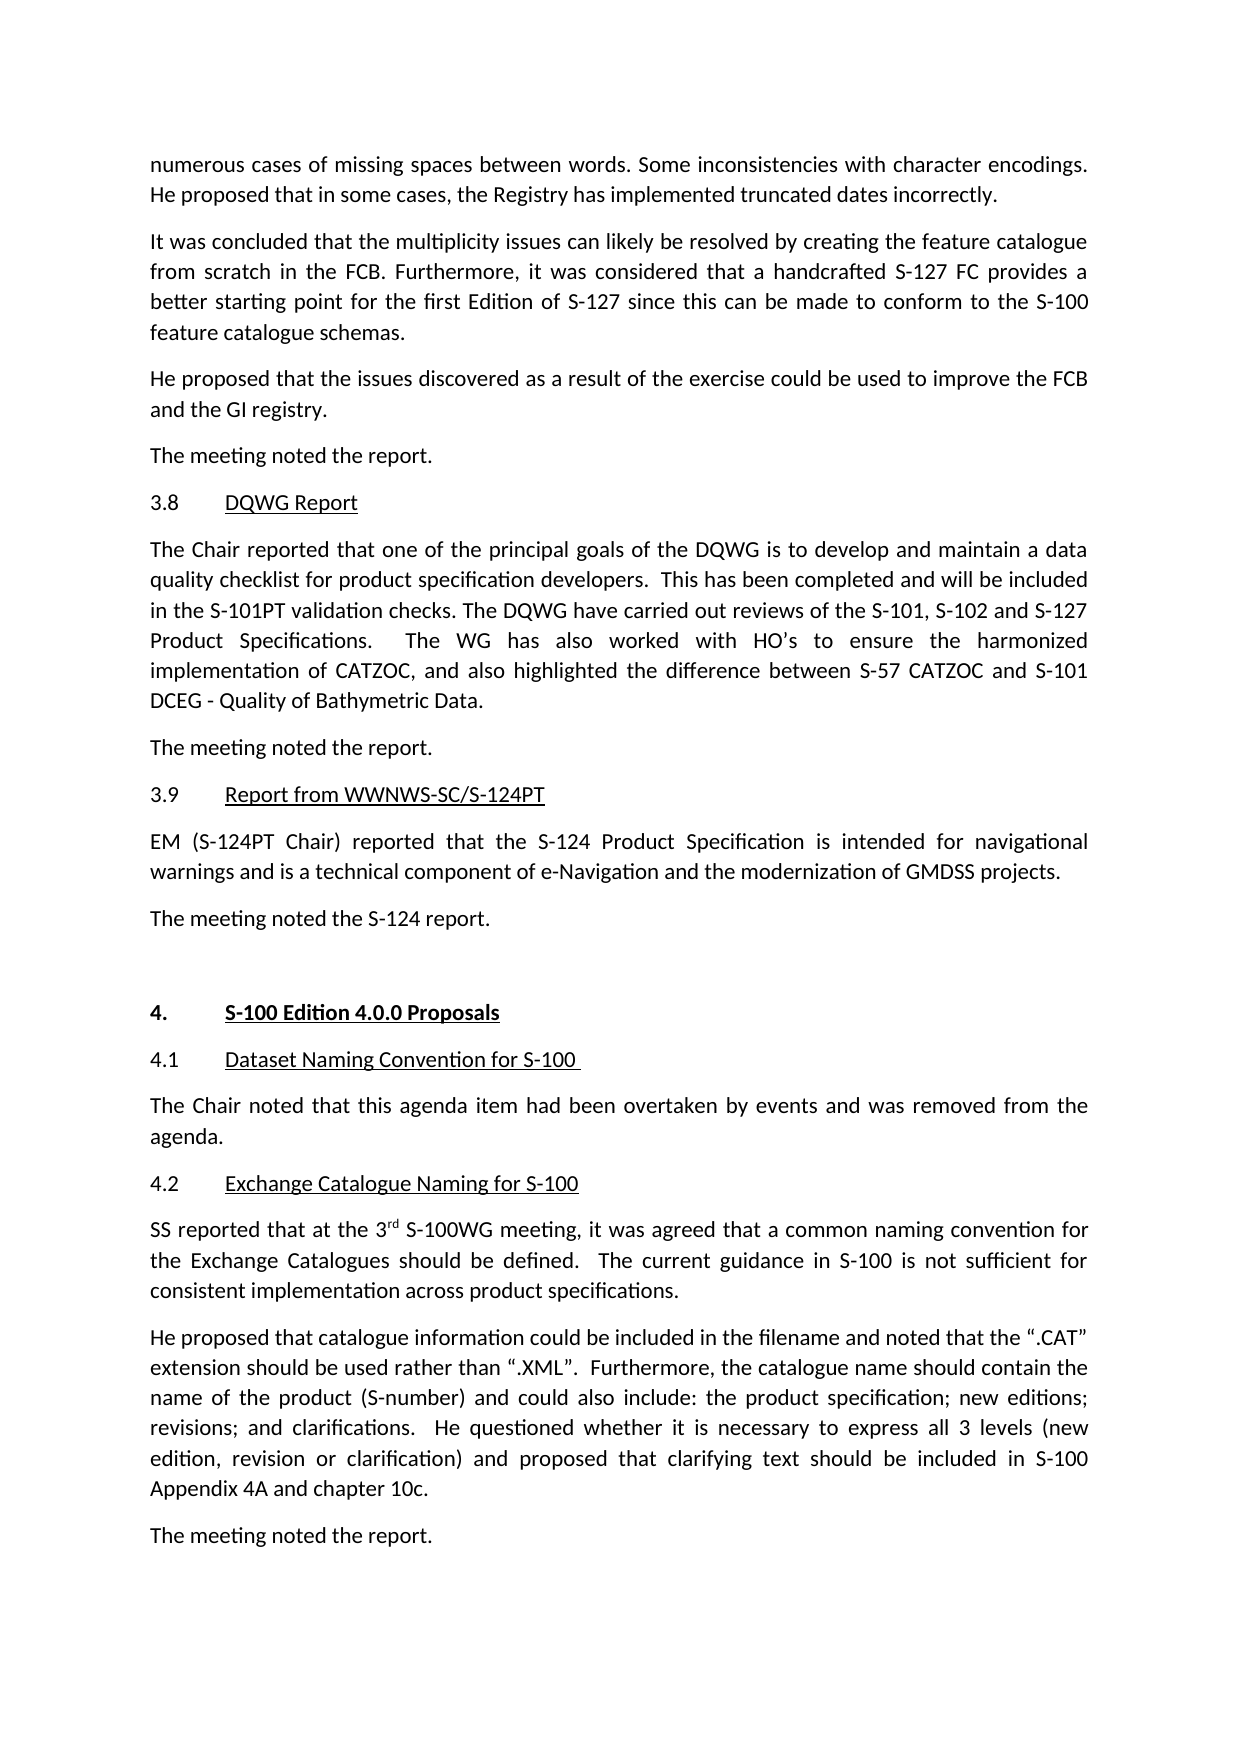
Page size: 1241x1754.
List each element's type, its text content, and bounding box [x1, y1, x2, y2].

text The meeting noted the report. [150, 733, 1090, 761]
text It was concluded that the multiplicity issues can likely be resolved by creating the feature catalogue from scratch in the FCB. Furthermore, it was considered that a handcrafted S-127 FC provides a better starting point for the first Edition of S-127 since this can be made to conform to the S-100 feature catalogue schemas. [150, 227, 1090, 346]
text 3.8 DQWG Report [150, 488, 1090, 517]
text SS reported that at the 3rd S-100WG meeting, it was agreed that a common naming convention for the Exchange Catalogues should be defined. The current guidance in S-100 is not sufficient for consistent implementation across product specifications. [150, 1216, 1090, 1304]
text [150, 150, 1090, 208]
text 4.1 Dataset Naming Convention for S-100 [150, 1045, 1090, 1073]
text 4. S-100 Edition 4.0.0 Proposals [150, 998, 1090, 1026]
text The meeting noted the S-124 report. [150, 904, 1090, 932]
text The Chair reported that one of the principal goals of the DQWG is to develop and maintain a data quality checklist for product specification developers. This has been completed and will be included in the S-101PT validation checks. The DQWG have carried out reviews of the S-101, S-102 and S-127 Product Specifications. The WG has also worked with HO’s to ensure the harmonized implementation of CATZOC, and also highlighted the difference between S-57 CATZOC and S-101 DCEG - Quality of Bathymetric Data. [150, 535, 1090, 714]
text 3.9 Report from WWNWS-SC/S-124PT [150, 780, 1090, 808]
text The meeting noted the report. [150, 1521, 1090, 1549]
text He proposed that the issues discovered as a result of the exercise could be used to improve the FCB and the GI registry. [150, 364, 1090, 423]
text 4.2 Exchange Catalogue Naming for S-100 [150, 1169, 1090, 1197]
text EM (S-124PT Chair) reported that the S-124 Product Specification is intended for navigational warnings and is a technical component of e-Navigation and the modernization of GMDSS projects. [150, 827, 1090, 885]
text He proposed that catalogue information could be included in the filename and noted that the “.CAT” extension should be used rather than “.XML”. Furthermore, the catalogue name should contain the name of the product (S-number) and could also include: the product specification; new editions; revisions; and clarifications. He questioned whether it is necessary to express all 3 levels (new edition, revision or clarification) and proposed that clarifying text should be included in S-100 Appendix 4A and chapter 10c. [150, 1323, 1090, 1502]
text The Chair noted that this agenda item had been overtaken by events and was removed from the agenda. [150, 1092, 1090, 1150]
text The meeting noted the report. [150, 442, 1090, 470]
